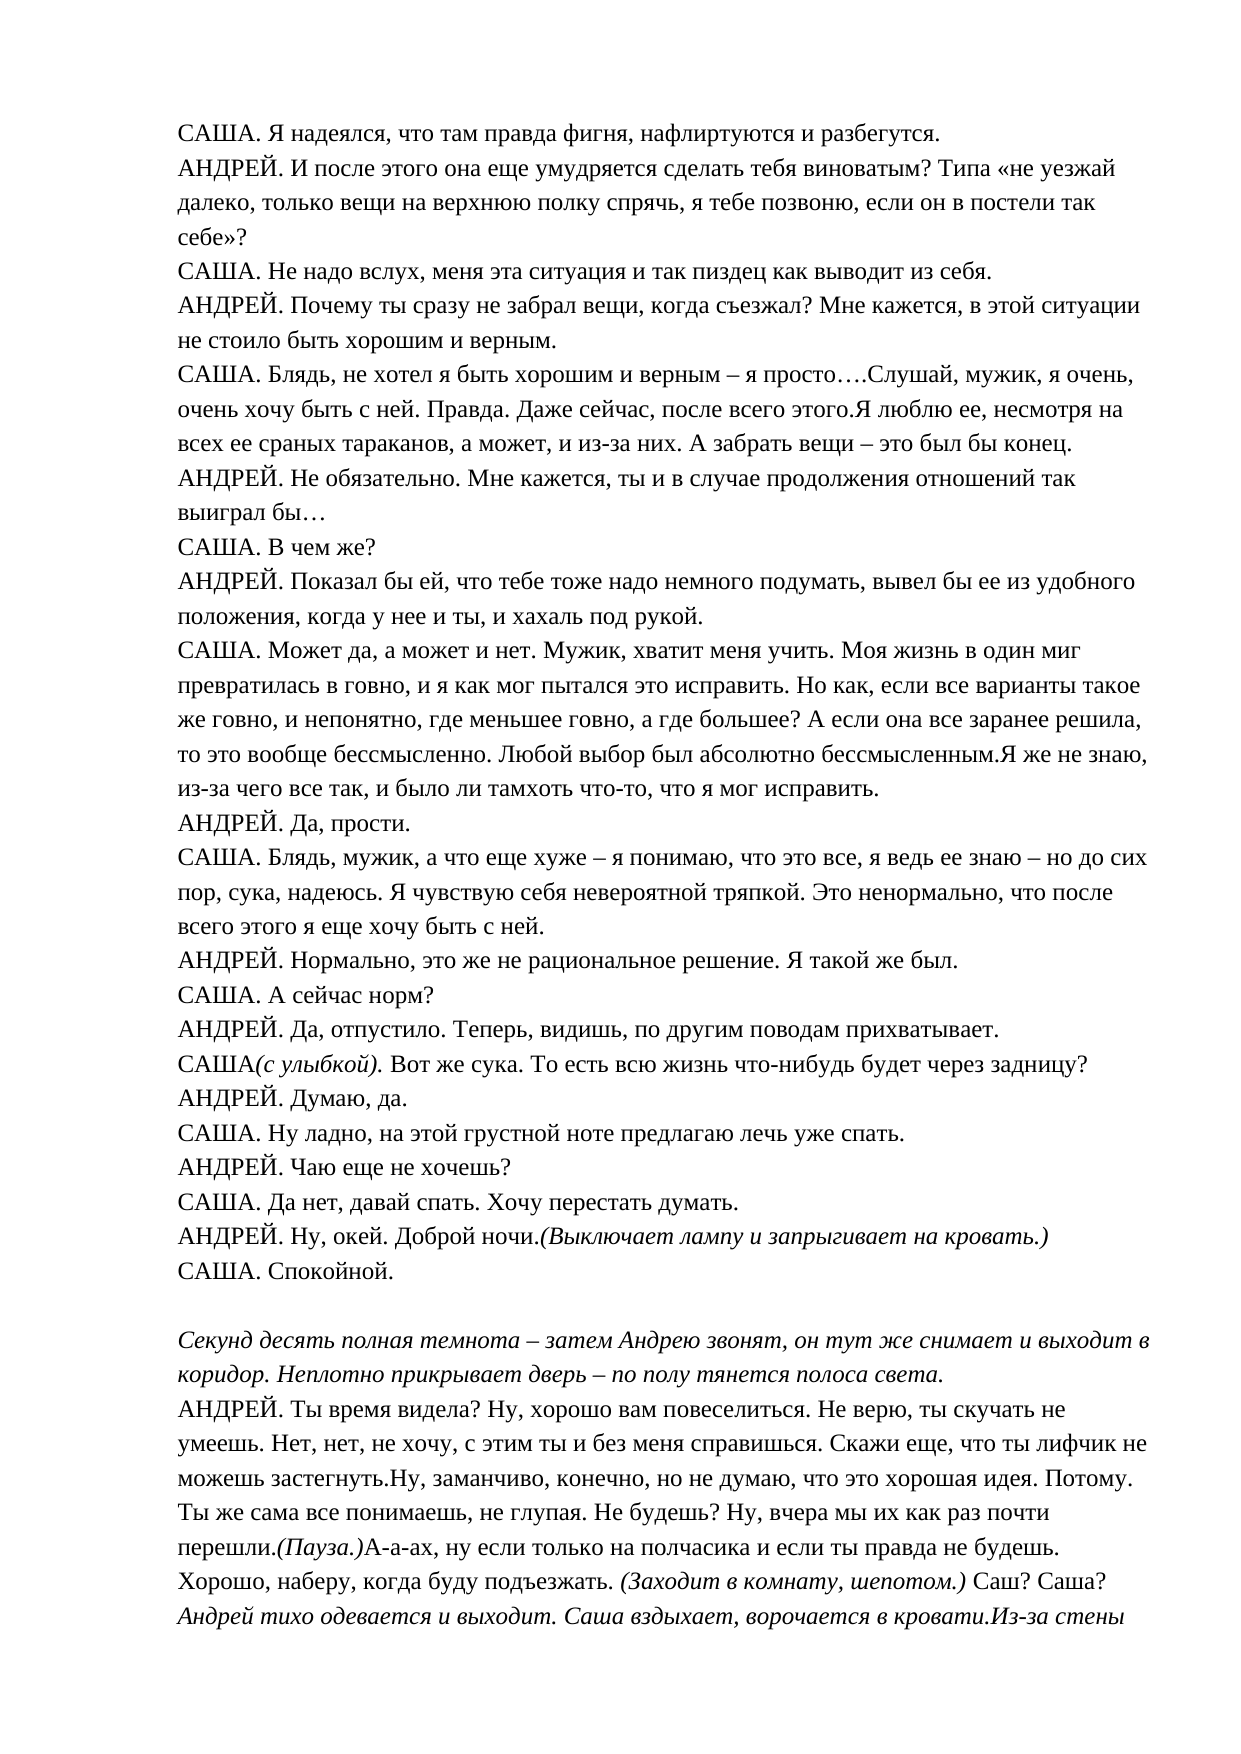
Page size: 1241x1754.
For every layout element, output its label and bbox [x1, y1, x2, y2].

text [177, 118, 1152, 1629]
